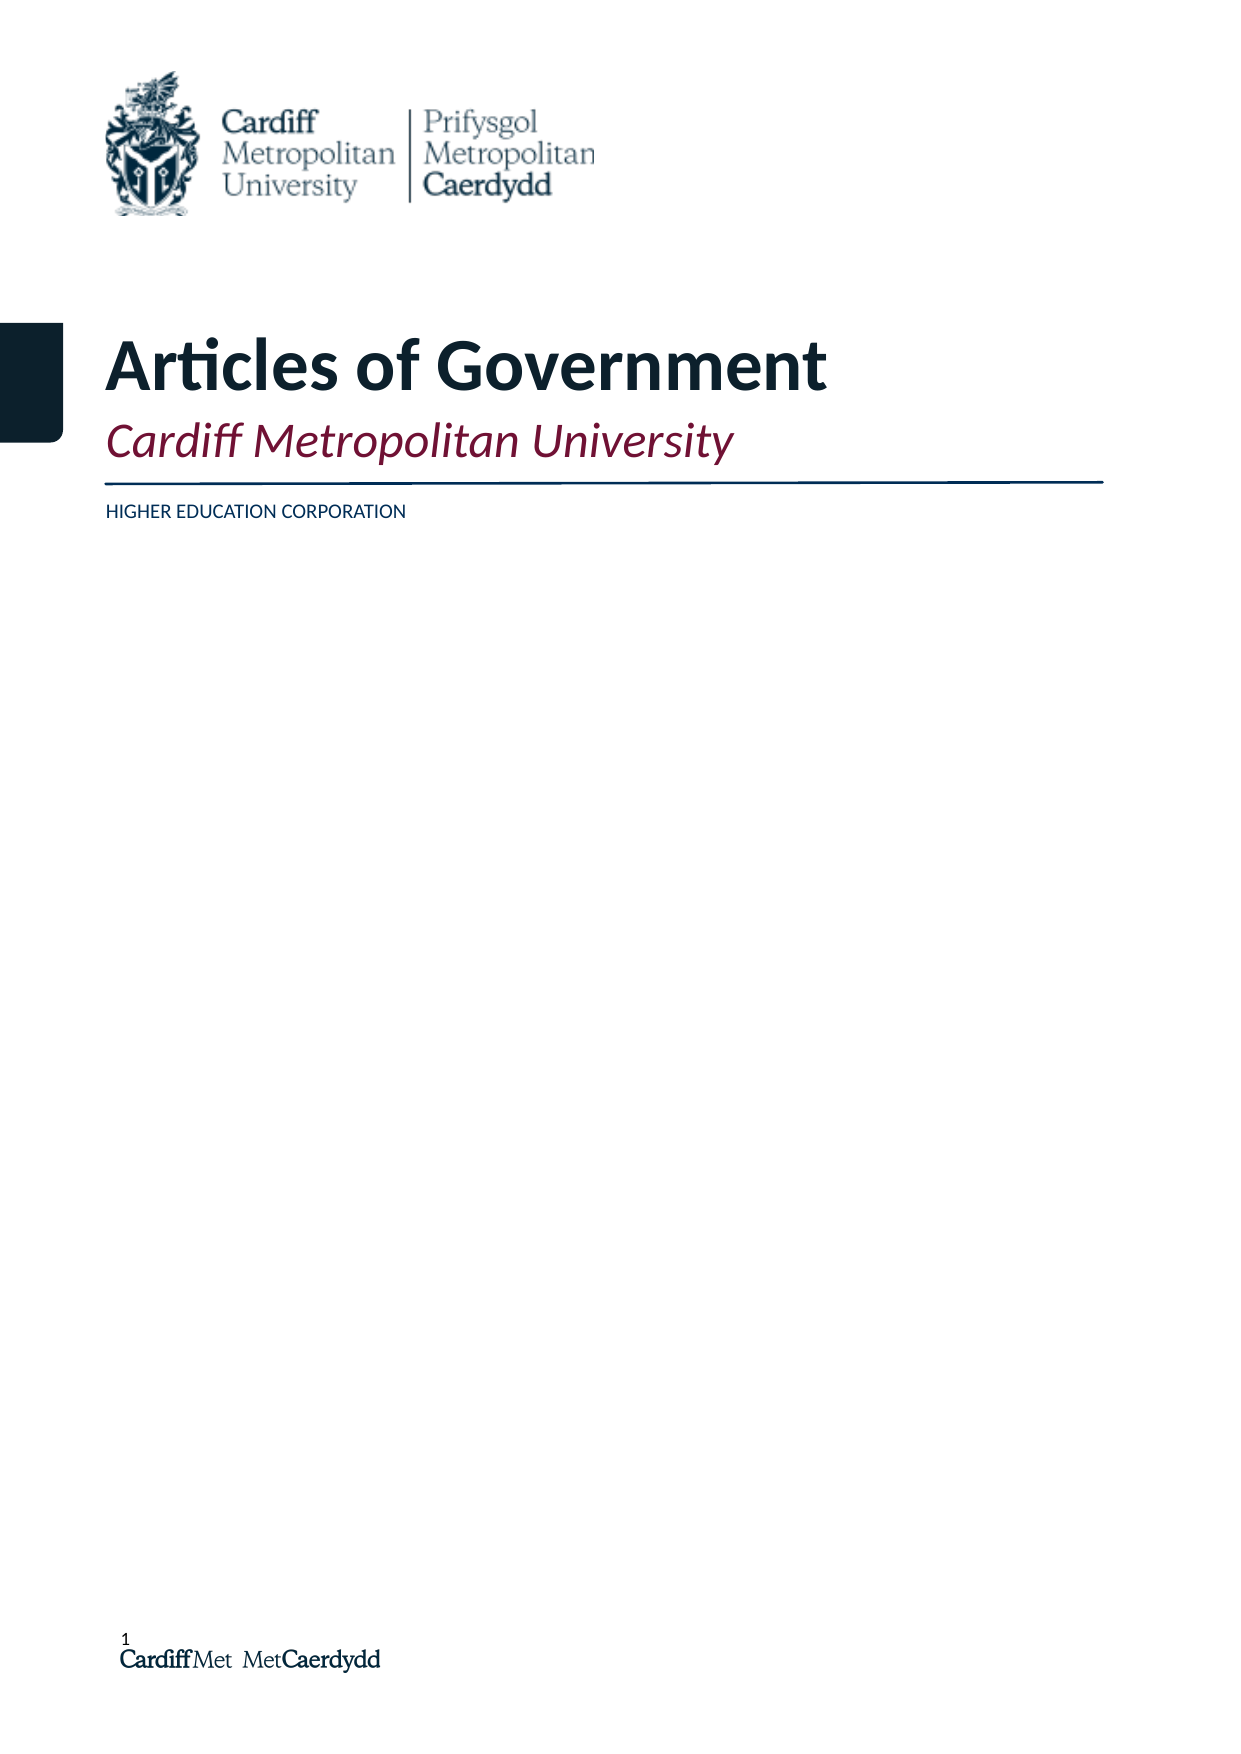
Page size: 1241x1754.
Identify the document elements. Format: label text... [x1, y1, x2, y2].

text HIGHER EDUCATION CORPORATION [106, 498, 1096, 524]
text Articles of Government [106, 317, 1090, 409]
text Cardiff Metropolitan University [106, 409, 1090, 470]
